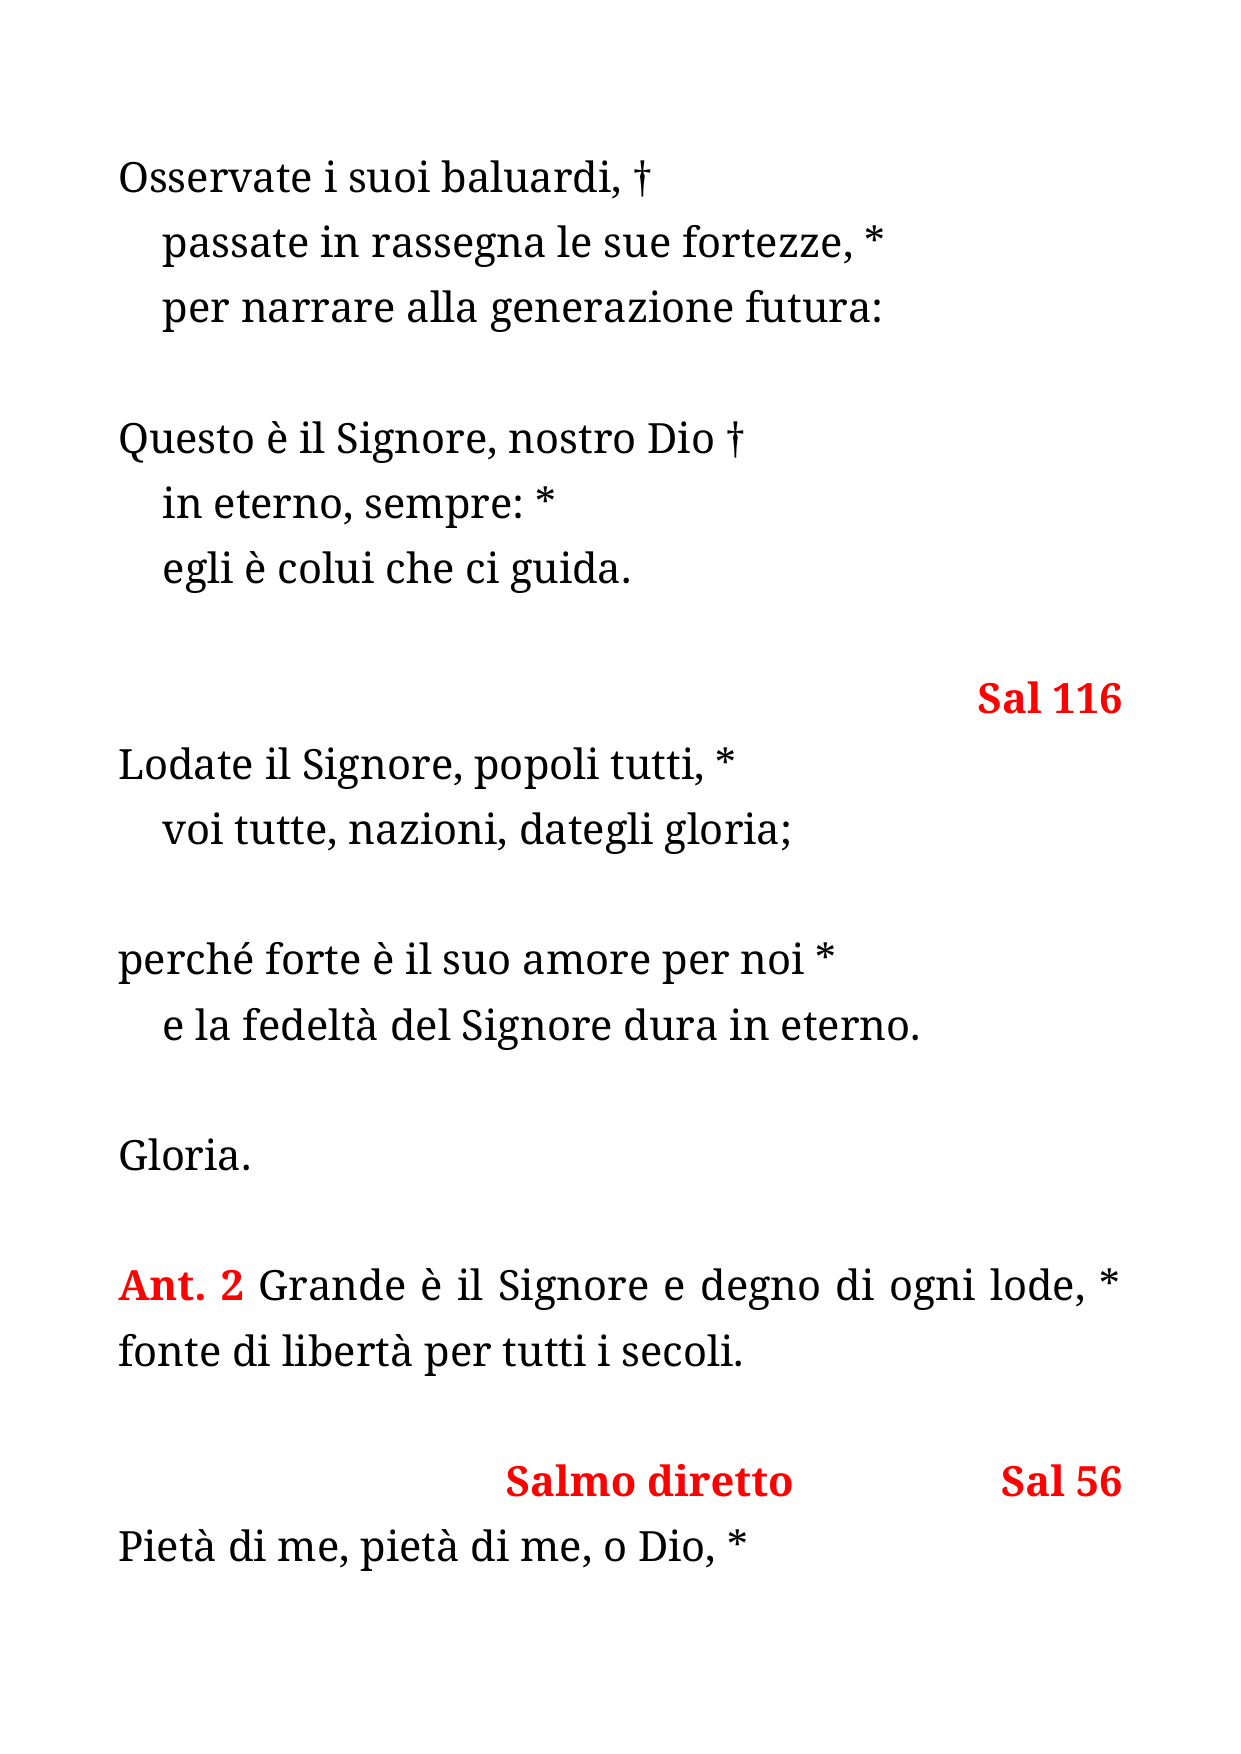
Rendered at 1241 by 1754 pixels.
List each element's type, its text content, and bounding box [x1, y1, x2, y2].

text in eterno, sempre: * [118, 474, 1122, 530]
text e la fedeltà del Signore dura in eterno. [118, 995, 1122, 1052]
text Sal 116 [118, 669, 1122, 726]
text Salmo diretto Sal 56 [118, 1452, 1122, 1508]
text egli è colui che ci guida. [118, 539, 1122, 596]
text Gloria. [118, 1126, 1122, 1182]
text voi tutte, nazioni, dategli gloria; [118, 800, 1122, 856]
text Questo è il Signore, nostro Dio † [118, 408, 1122, 465]
text per narrare alla generazione futura: [118, 278, 1122, 335]
text Pietà di me, pietà di me, o Dio, * [118, 1517, 1122, 1574]
text Ant. 2 Grande è il Signore e degno di ogni lode, * fonte di libertà per tutti i secoli. [118, 1256, 1122, 1378]
text Osservate i suoi baluardi, † [118, 148, 1122, 204]
text perché forte è il suo amore per noi * [118, 930, 1122, 987]
text passate in rassegna le sue fortezze, * [118, 213, 1122, 269]
text Lodate il Signore, popoli tutti, * [118, 734, 1122, 791]
